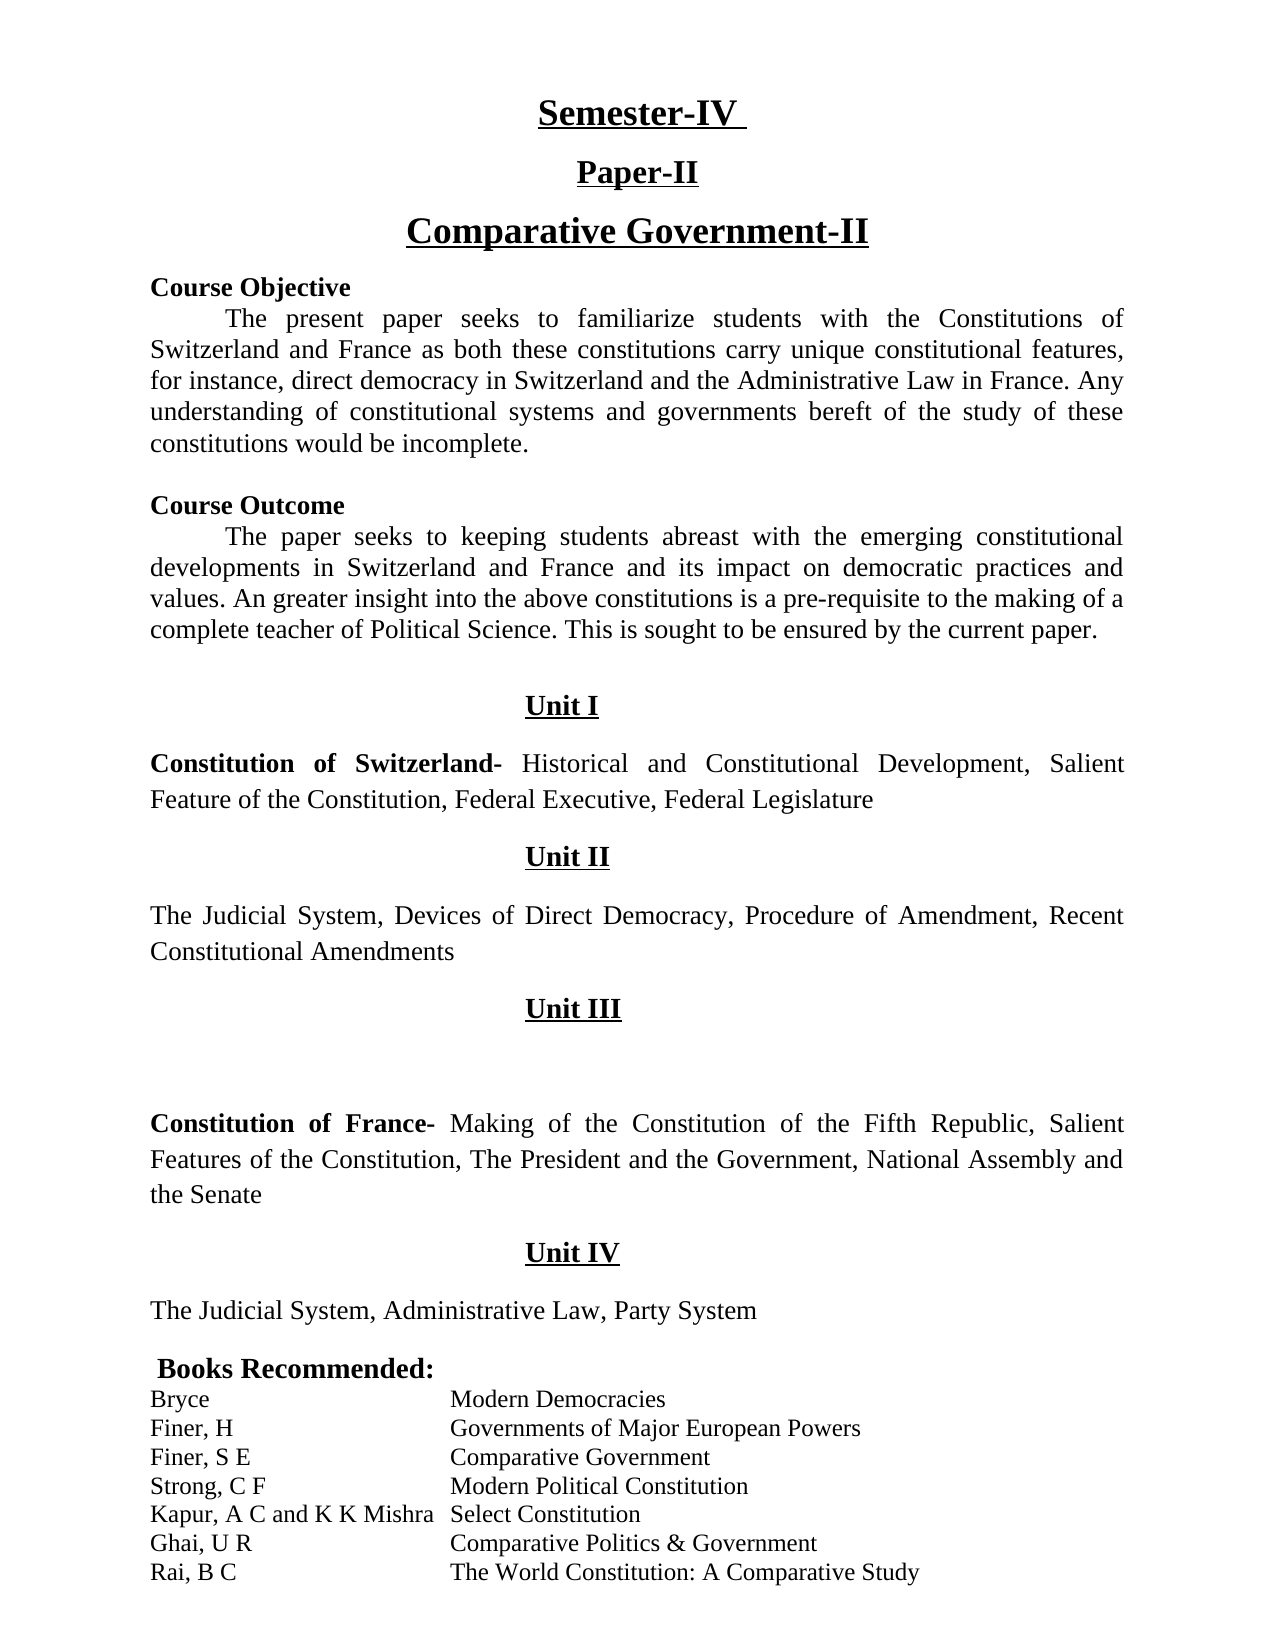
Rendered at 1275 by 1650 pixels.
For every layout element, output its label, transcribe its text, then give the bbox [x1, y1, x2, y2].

text The Judicial System, Devices of Direct Democracy, Procedure of Amendment, Recent Constitutional Amendments [150, 899, 1125, 966]
text Course Objective [150, 271, 1125, 302]
text The paper seeks to keeping students abreast with the emerging constitutional developments in Switzerland and France and its impact on democratic practices and values. An greater insight into the above constitutions is a pre-requisite to the making of a complete teacher of Political Science. This is sought to be ensured by the current paper. [150, 520, 1125, 645]
text Constitution of France- Making of the Constitution of the Fifth Republic, Salient Features of the Constitution, The President and the Government, National Assembly and the Senate [150, 1107, 1125, 1210]
text Comparative Government-II [150, 209, 1125, 252]
text Paper-II [150, 152, 1125, 191]
list Rai, B C The World Constitution: A Comparative Study [150, 1557, 1125, 1586]
list Bryce Modern Democracies [150, 1384, 1125, 1413]
text The Judicial System, Administrative Law, Party System [150, 1294, 1125, 1326]
text Books Recommended: [150, 1351, 1125, 1384]
text Semester-IV [150, 90, 1125, 133]
text Course Outcome [150, 489, 1125, 520]
list Finer, S E Comparative Government [150, 1442, 1125, 1471]
list Ghai, U R Comparative Politics & Government [150, 1528, 1125, 1557]
text The present paper seeks to familiarize students with the Constitutions of Switzerland and France as both these constitutions carry unique constitutional features, for instance, direct democracy in Switzerland and the Administrative Law in France. Any understanding of constitutional systems and governments bereft of the study of these constitutions would be incomplete. [150, 302, 1125, 458]
text Unit IV [450, 1235, 1125, 1269]
text Unit II [450, 839, 1125, 873]
text Unit III [450, 991, 1125, 1025]
text Unit I [450, 688, 1125, 721]
list Kapur, A C and K K Mishra Select Constitution [150, 1499, 1125, 1528]
text Constitution of Switzerland- Historical and Constitutional Development, Salient Feature of the Constitution, Federal Executive, Federal Legislature [150, 747, 1125, 814]
list Strong, C F Modern Political Constitution [150, 1471, 1125, 1499]
list Finer, H Governments of Major European Powers [150, 1413, 1125, 1442]
